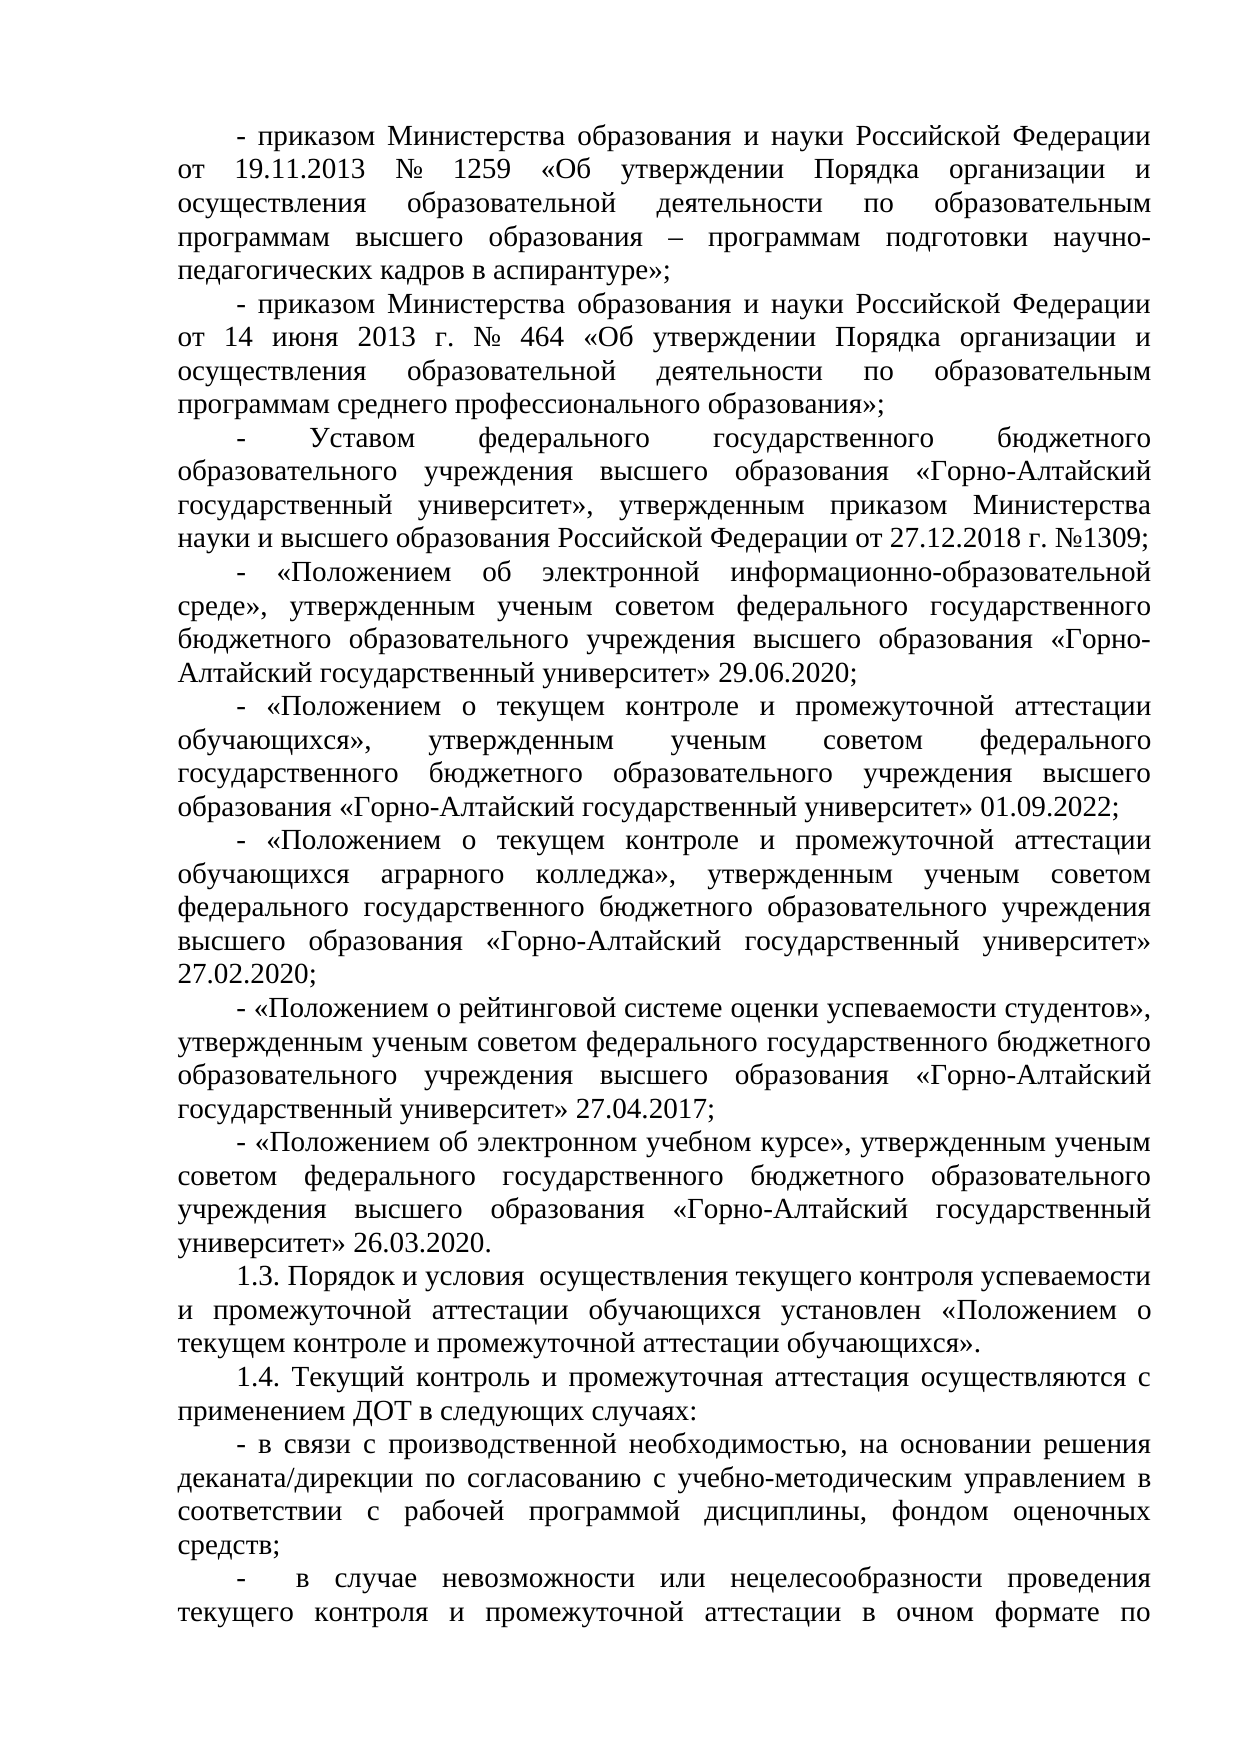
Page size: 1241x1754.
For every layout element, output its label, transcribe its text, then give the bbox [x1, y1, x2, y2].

text - в связи с производственной необходимостью, на основании решения деканата/дирекции по согласованию с учебно-методическим управлением в соответствии с рабочей программой дисциплины, фондом оценочных средств; [177, 1426, 1152, 1560]
text - Уставом федерального государственного бюджетного образовательного учреждения высшего образования «Горно-Алтайский государственный университет», утвержденным приказом Министерства науки и высшего образования Российской Федерации от 27.12.2018 г. №1309; [177, 420, 1152, 554]
text - приказом Министерства образования и науки Российской Федерации от 14 июня 2013 г. № 464 «Об утверждении Порядка организации и осуществления образовательной деятельности по образовательным программам среднего профессионального образования»; [177, 286, 1152, 420]
text - «Положением об электронной информационно-образовательной среде», утвержденным ученым советом федерального государственного бюджетного образовательного учреждения высшего образования «Горно-Алтайский государственный университет» 29.06.2020; [177, 554, 1152, 688]
text 1.4. Текущий контроль и промежуточная аттестация осуществляются с применением ДОТ в следующих случаях: [177, 1359, 1152, 1426]
text - приказом Министерства образования и науки Российской Федерации от 19.11.2013 № 1259 «Об утверждении Порядка организации и осуществления образовательной деятельности по образовательным программам высшего образования – программам подготовки научно-педагогических кадров в аспирантуре»; [177, 118, 1152, 286]
text 1.3. Порядок и условия осуществления текущего контроля успеваемости и промежуточной аттестации обучающихся установлен «Положением о текущем контроле и промежуточной аттестации обучающихся». [177, 1258, 1152, 1359]
text - «Положением о текущем контроле и промежуточной аттестации обучающихся», утвержденным ученым советом федерального государственного бюджетного образовательного учреждения высшего образования «Горно-Алтайский государственный университет» 01.09.2022; [177, 688, 1152, 822]
text - «Положением о текущем контроле и промежуточной аттестации обучающихся аграрного колледжа», утвержденным ученым советом федерального государственного бюджетного образовательного учреждения высшего образования «Горно-Алтайский государственный университет» 27.02.2020; [177, 822, 1152, 990]
text - «Положением о рейтинговой системе оценки успеваемости студентов», утвержденным ученым советом федерального государственного бюджетного образовательного учреждения высшего образования «Горно-Алтайский государственный университет» 27.04.2017; [177, 990, 1152, 1124]
text - «Положением об электронном учебном курсе», утвержденным ученым советом федерального государственного бюджетного образовательного учреждения высшего образования «Горно-Алтайский государственный университет» 26.03.2020. [177, 1124, 1152, 1258]
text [177, 1560, 1152, 1627]
